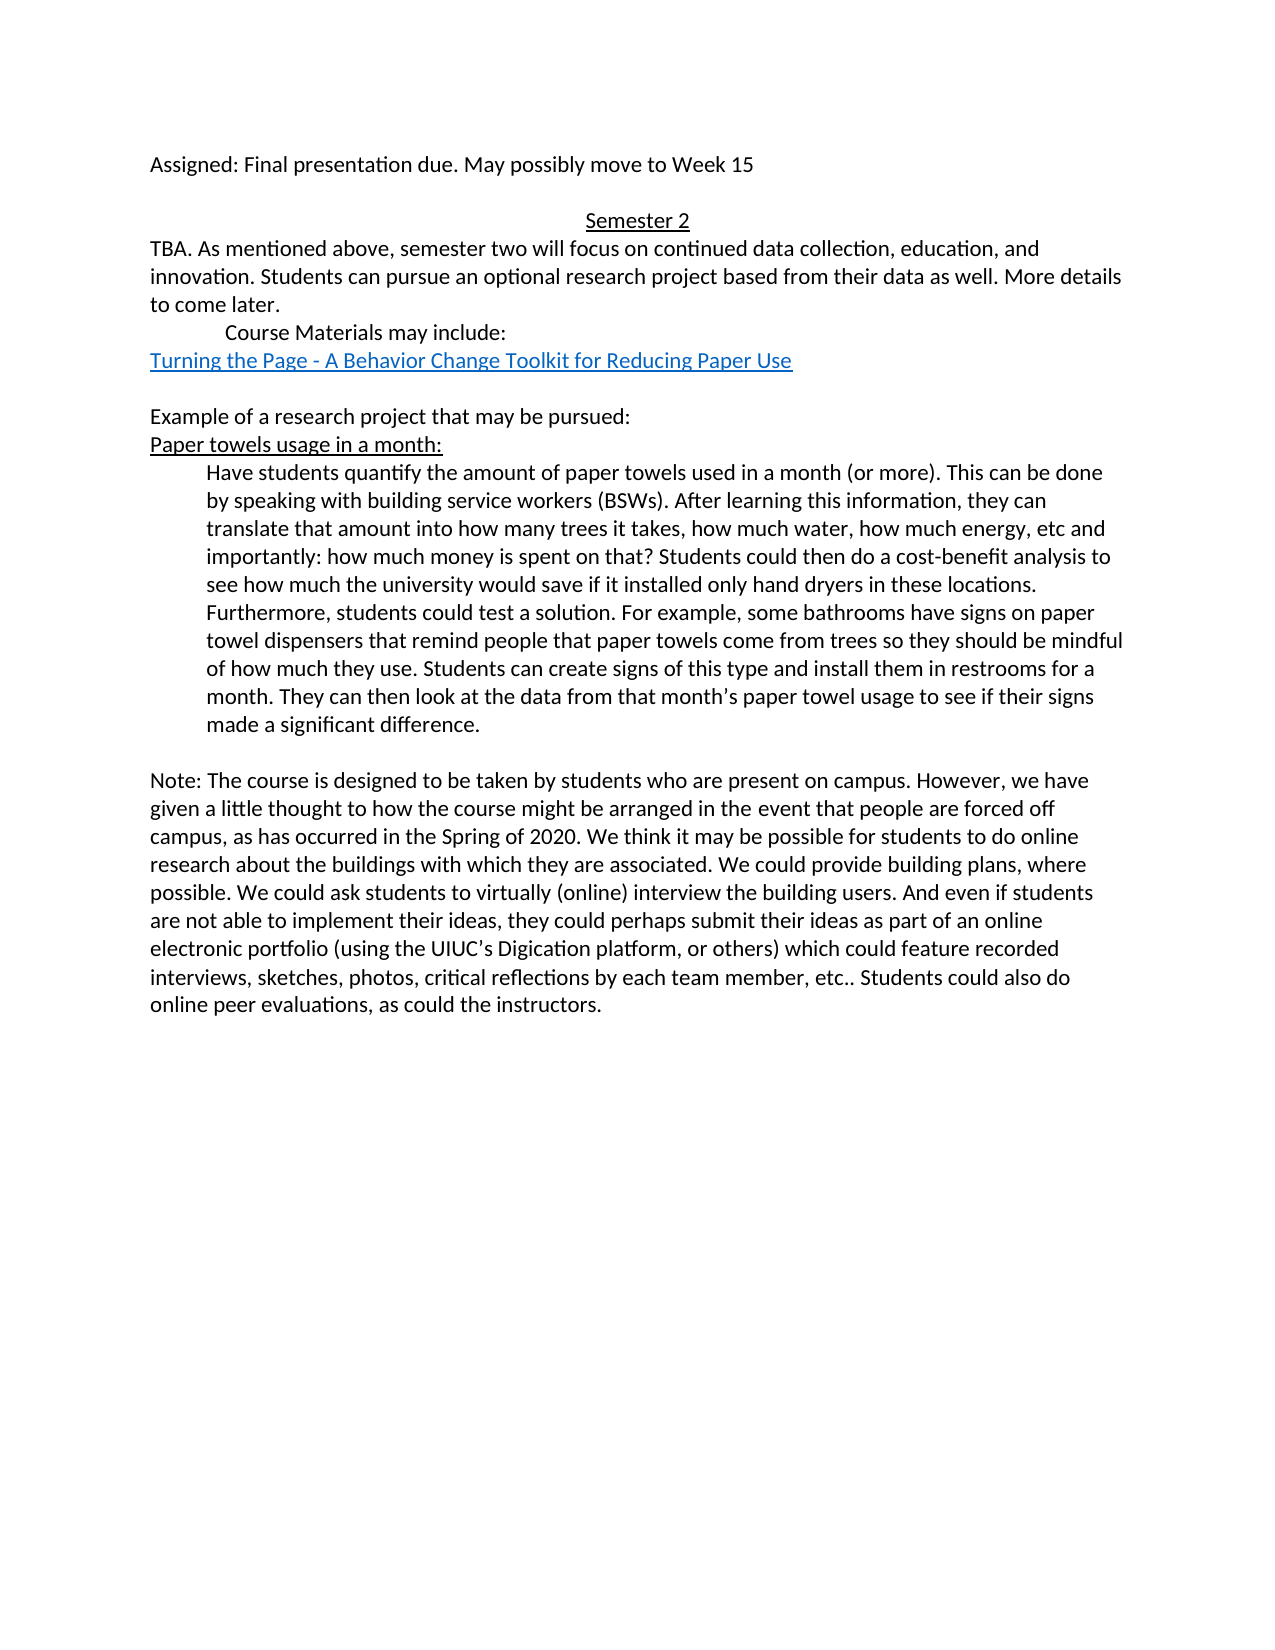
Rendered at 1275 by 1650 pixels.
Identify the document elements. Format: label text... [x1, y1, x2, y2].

text Assigned: Final presentation due. May possibly move to Week 15 [150, 150, 1125, 178]
text Have students quantify the amount of paper towels used in a month (or more). This can be done by speaking with building service workers (BSWs). After learning this information, they can translate that amount into how many trees it takes, how much water, how much energy, etc and importantly: how much money is spent on that? Students could then do a cost-benefit analysis to see how much the university would save if it installed only hand dryers in these locations. [206, 458, 1125, 598]
text Semester 2 [150, 206, 1125, 234]
text Example of a research project that may be pursued: [150, 402, 1125, 430]
text Paper towels usage in a month: [150, 430, 1125, 458]
text Turning the Page - A Behavior Change Toolkit for Reducing Paper Use [150, 346, 1125, 374]
text Course Materials may include: [150, 318, 1125, 346]
text Furthermore, students could test a solution. For example, some bathrooms have signs on paper towel dispensers that remind people that paper towels come from trees so they should be mindful of how much they use. Students can create signs of this type and install them in restrooms for a month. They can then look at the data from that month’s paper towel usage to see if their signs made a significant difference. [206, 598, 1125, 738]
text Note: The course is designed to be taken by students who are present on campus. However, we have given a little thought to how the course might be arranged in the event that people are forced off campus, as has occurred in the Spring of 2020. We think it may be possible for students to do online research about the buildings with which they are associated. We could provide building plans, where possible. We could ask students to virtually (online) interview the building users. And even if students are not able to implement their ideas, they could perhaps submit their ideas as part of an online electronic portfolio (using the UIUC’s Digication platform, or others) which could feature recorded interviews, sketches, photos, critical reflections by each team member, etc.. Students could also do online peer evaluations, as could the instructors. [150, 766, 1125, 1019]
text TBA. As mentioned above, semester two will focus on continued data collection, education, and innovation. Students can pursue an optional research project based from their data as well. More details to come later. [150, 234, 1125, 318]
